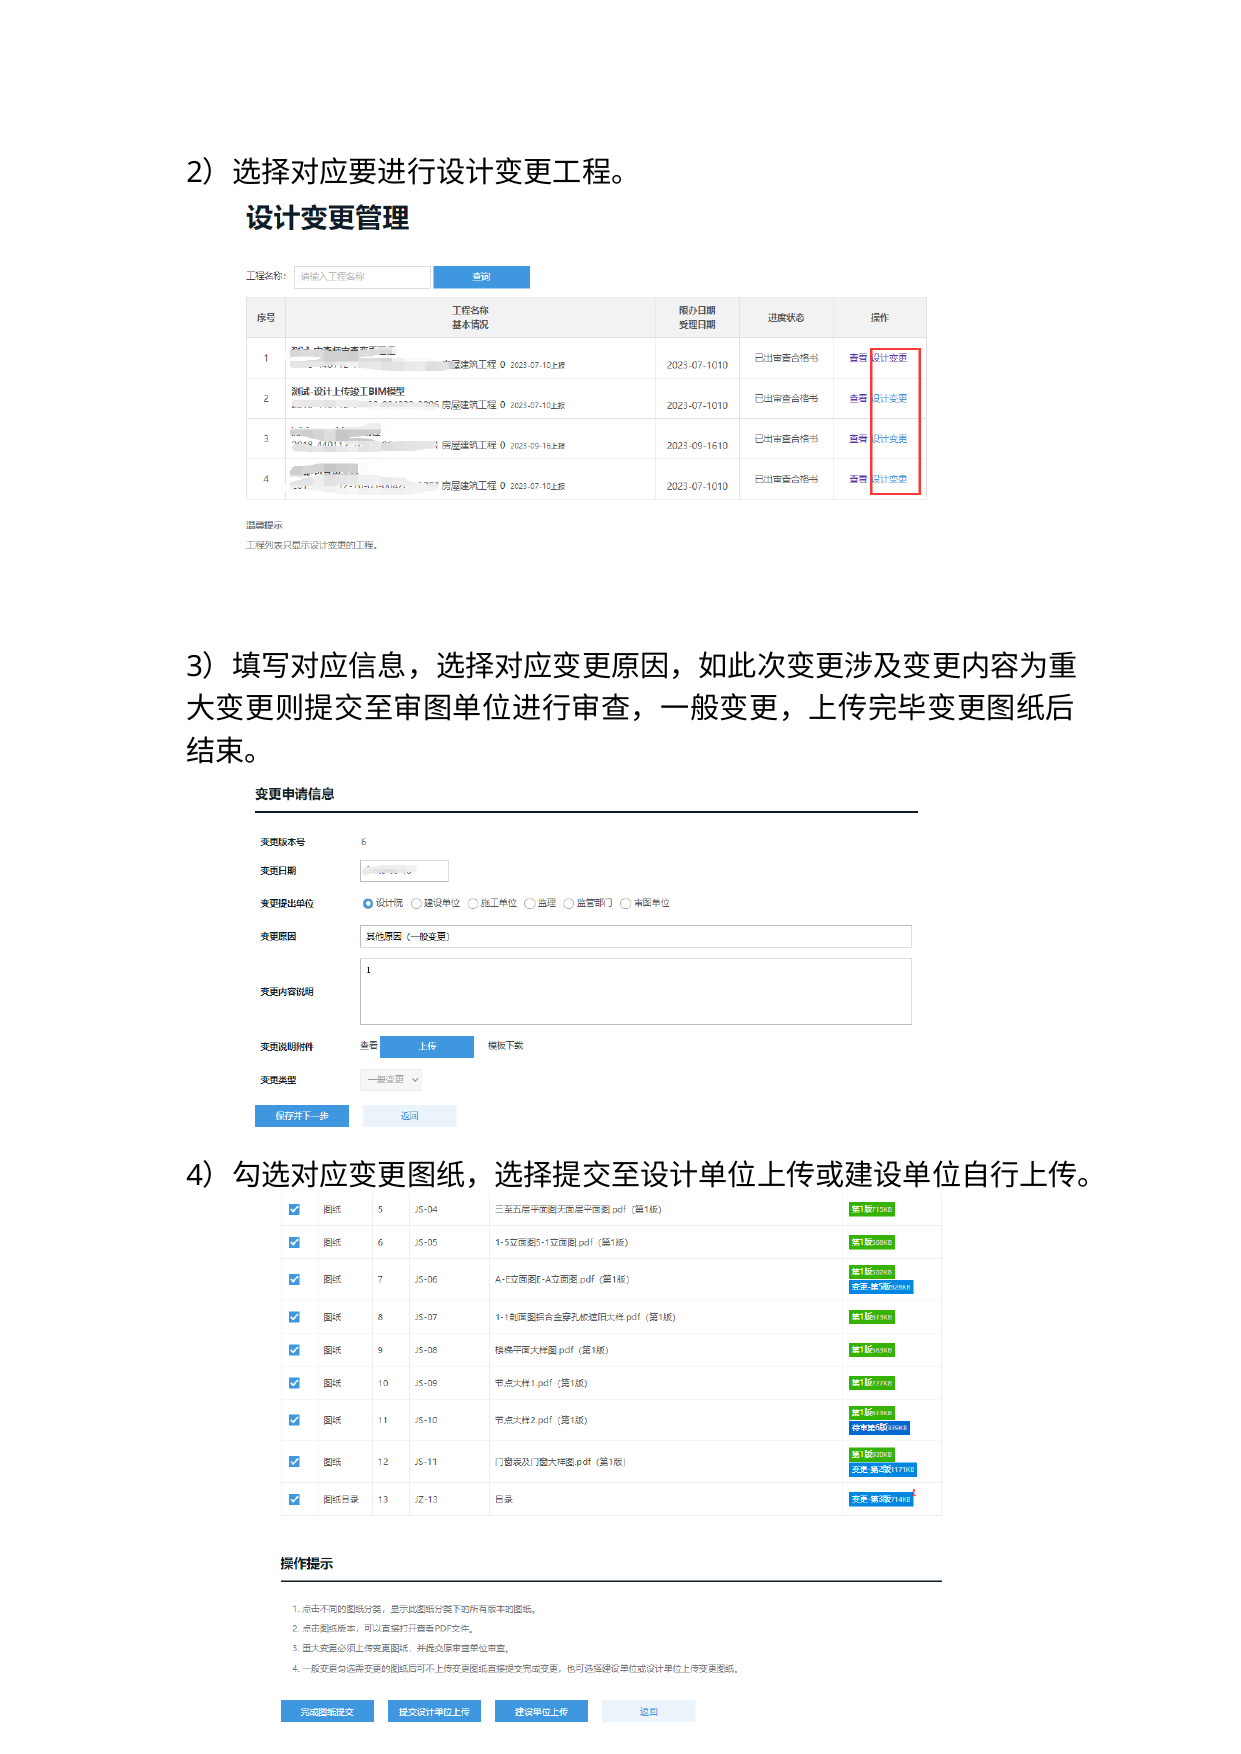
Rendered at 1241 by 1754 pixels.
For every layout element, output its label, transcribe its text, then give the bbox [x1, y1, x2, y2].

list 填写对应信息，选择对应变更原因，如此次变更涉及变更内容为重大变更则提交至审图单位进行审查，一般变更，上传完毕变更图纸后结束。 [186, 642, 1078, 769]
text 4）勾选对应变更图纸，选择提交至设计单位上传或建设单位自行上传。 [186, 1152, 1078, 1194]
text 2）选择对应要进行设计变更工程。 [186, 149, 1078, 191]
picture [199, 191, 1064, 563]
picture [186, 1194, 1050, 1731]
picture [186, 769, 1050, 1152]
